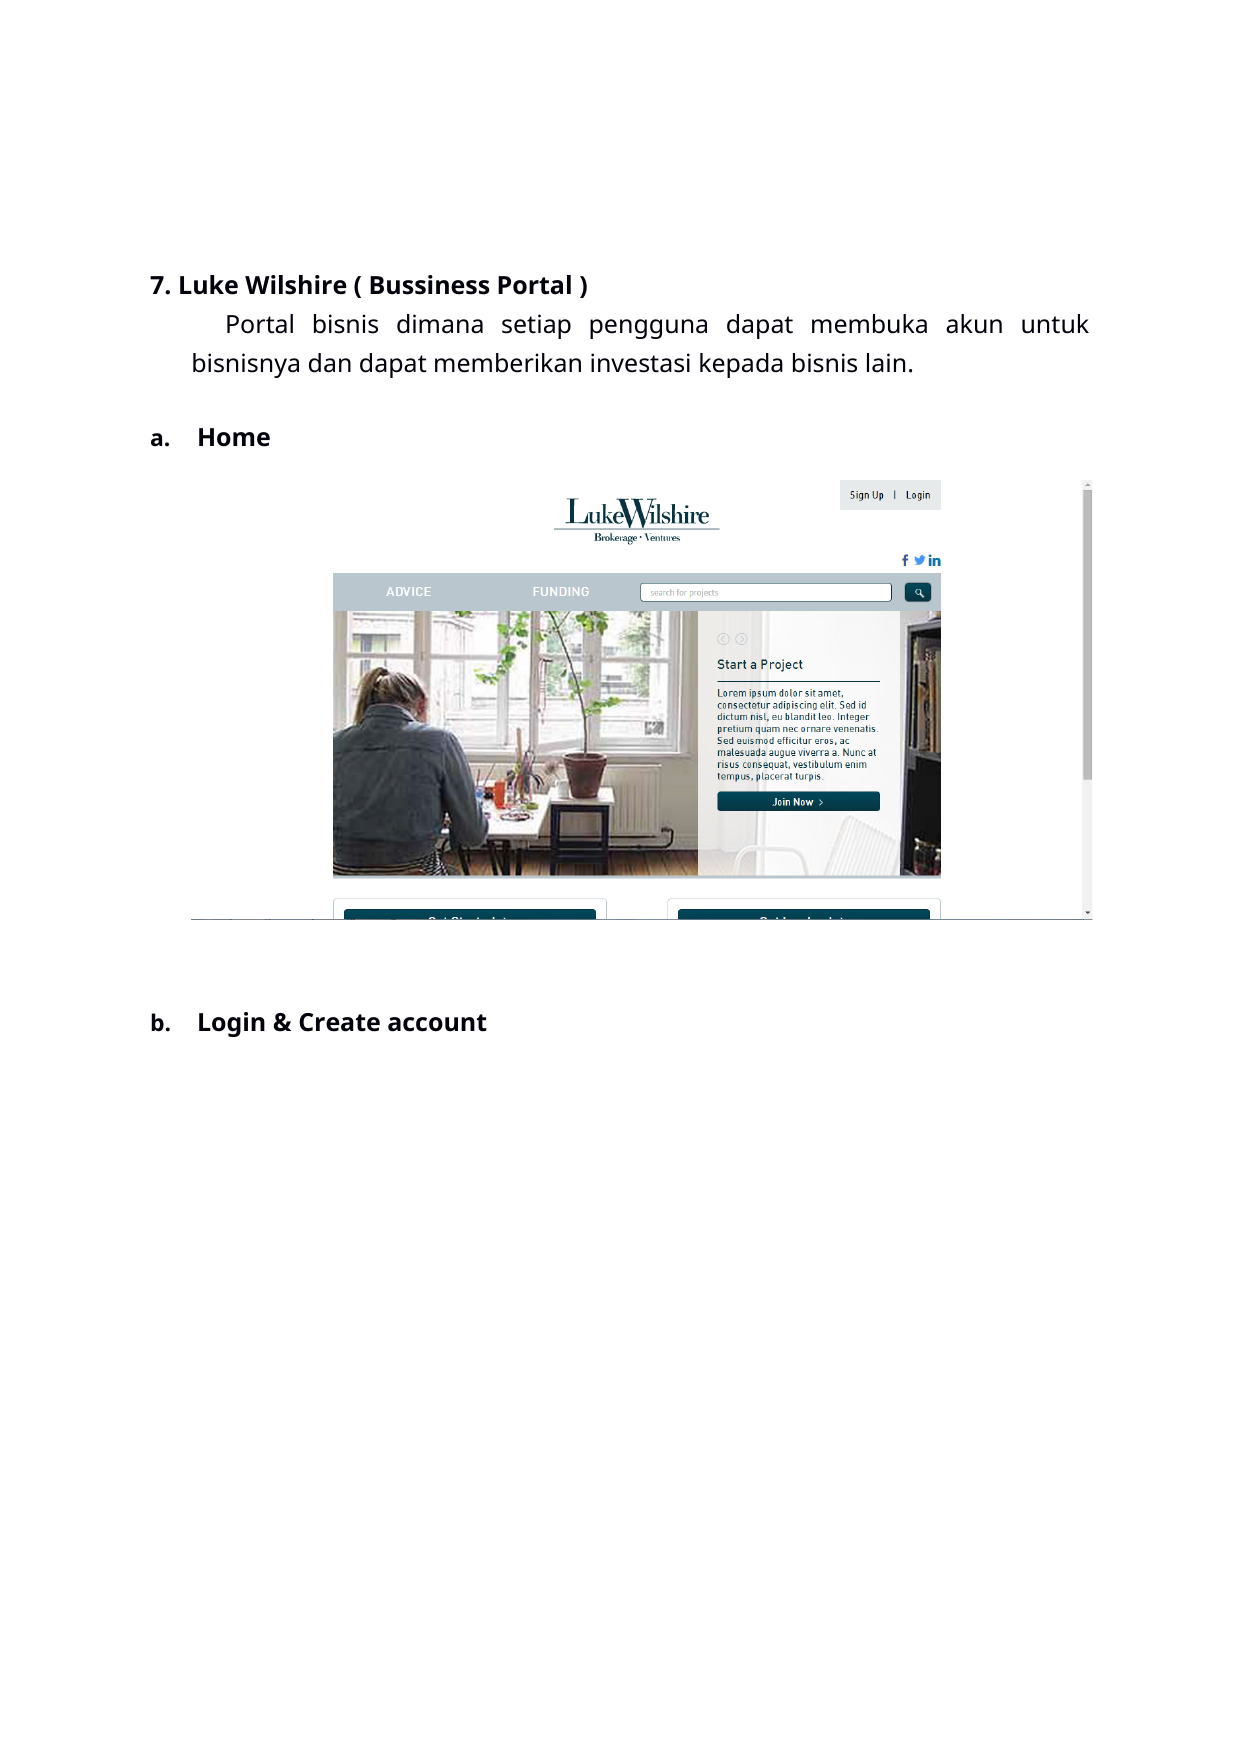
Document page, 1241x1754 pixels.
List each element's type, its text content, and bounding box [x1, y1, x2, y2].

list 7. Luke Wilshire ( Bussiness Portal ) [150, 267, 1090, 302]
list Login & Create account [150, 1005, 1090, 1039]
picture [191, 480, 1093, 920]
list Portal bisnis dimana setiap pengguna dapat membuka akun untuk bisnisnya dan dapat memberikan investasi kepada bisnis lain. [191, 307, 1090, 380]
list Home [150, 420, 1090, 454]
